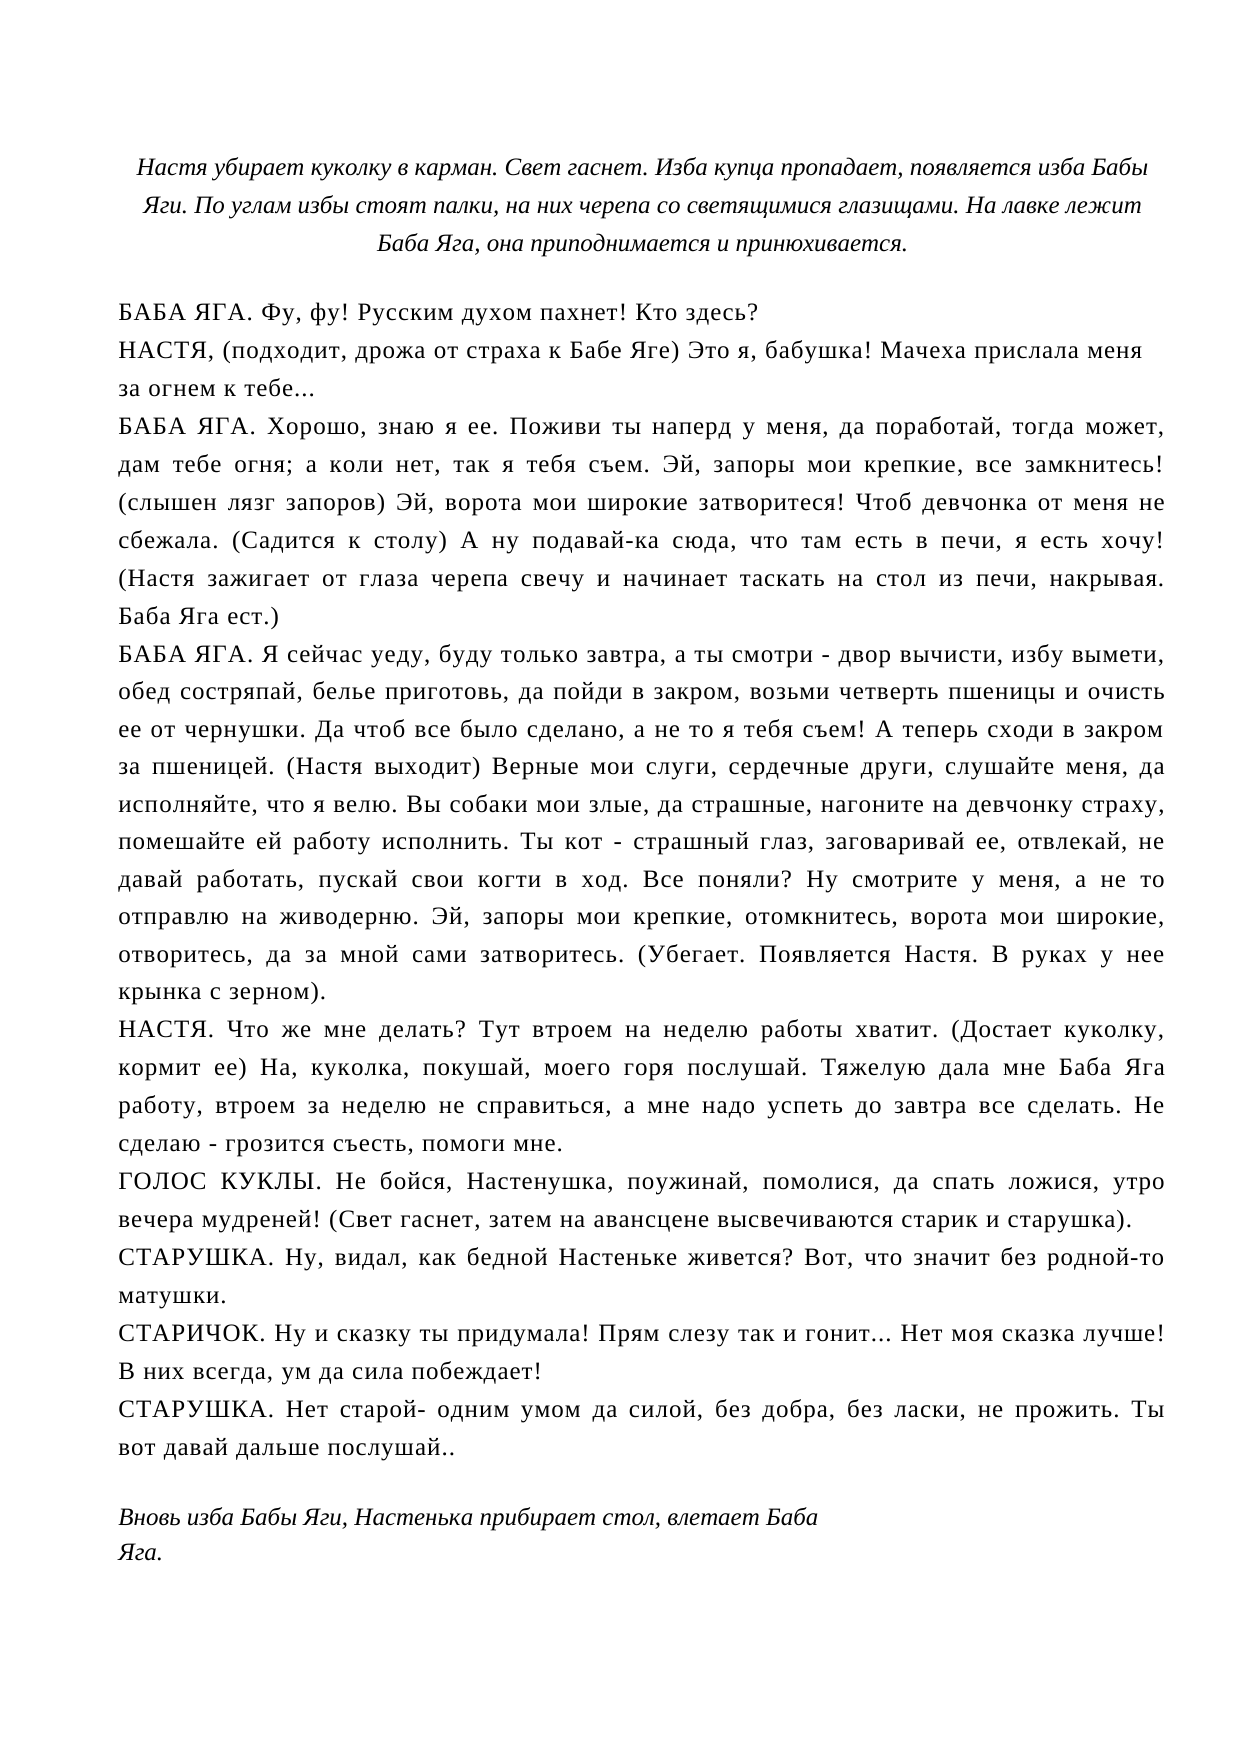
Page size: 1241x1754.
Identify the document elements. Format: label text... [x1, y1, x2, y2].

text СТАРУШКА. Ну, видал, как бедной Настеньке живется? Вот, что значит без родной-то матушки. [118, 1235, 1167, 1311]
text Вновь изба Бабы Яги, Настенька прибирает стол, влетает Баба [118, 1499, 1167, 1531]
text Настя убирает куколку в карман. Свет гаснет. Изба купца пропадает, появляется изба Бабы Яги. По углам избы стоят палки, на них черепа со светящимися глазищами. На лавке лежит Баба Яга, она приподнимается и принюхивается. [118, 144, 1167, 259]
text Яга. [118, 1534, 1167, 1566]
text БАБА ЯГА. Я сейчас уеду, буду только завтра, а ты смотри - двор вычисти, избу вымети, обед состряпай, белье приготовь, да пойди в закром, возьми четверть пшеницы и очисть ее от чернушки. Да чтоб все было сделано, а не то я тебя съем! А теперь сходи в закром за пшеницей. (Настя выходит) Верные мои слуги, сердечные други, слушайте меня, да исполняйте, что я велю. Вы собаки мои злые, да страшные, нагоните на девчонку страху, помешайте ей работу исполнить. Ты кот - страшный глаз, заговаривай ее, отвлекай, не давай работать, пускай свои когти в ход. Все поняли? Ну смотрите у меня, а не то отправлю на живодерню. Эй, запоры мои крепкие, отомкнитесь, ворота мои широкие, отворитесь, да за мной сами затворитесь. (Убегает. Появляется Настя. В руках у нее крынка с зерном). [118, 632, 1167, 1007]
text СТАРУШКА. Нет старой- одним умом да силой, без добра, без ласки, не прожить. Ты вот давай дальше послушай.. [118, 1387, 1167, 1463]
text БАБА ЯГА. Хорошо, знаю я ее. Поживи ты наперд у меня, да поработай, тогда может, дам тебе огня; а коли нет, так я тебя съем. Эй, запоры мои крепкие, все замкнитесь! (слышен лязг запоров) Эй, ворота мои широкие затворитеся! Чтоб девчонка от меня не сбежала. (Садится к столу) А ну подавай-ка сюда, что там есть в печи, я есть хочу! (Настя зажигает от глаза черепа свечу и начинает таскать на стол из печи, накрывая. Баба Яга ест.) [118, 404, 1167, 632]
text НАСТЯ. Что же мне делать? Тут втроем на неделю работы хватит. (Достает куколку, кормит ее) На, куколка, покушай, моего горя послушай. Тяжелую дала мне Баба Яга работу, втроем за неделю не справиться, а мне надо успеть до завтра все сделать. Не сделаю - грозится съесть, помоги мне. [118, 1007, 1167, 1159]
text БАБА ЯГА. Фу, фу! Русским духом пахнет! Кто здесь? [118, 290, 1167, 328]
text НАСТЯ, (подходит, дрожа от страха к Бабе Яге) Это я, бабушка! Мачеха прислала меня за огнем к тебе... [118, 328, 1167, 404]
text ГОЛОС КУКЛЫ. Не бойся, Настенушка, поужинай, помолися, да спать ложися, утро вечера мудреней! (Свет гаснет, затем на авансцене высвечиваются старик и старушка). [118, 1159, 1167, 1235]
text СТАРИЧОК. Ну и сказку ты придумала! Прям слезу так и гонит... Нет моя сказка лучше! В них всегда, ум да сила побеждает! [118, 1311, 1167, 1387]
